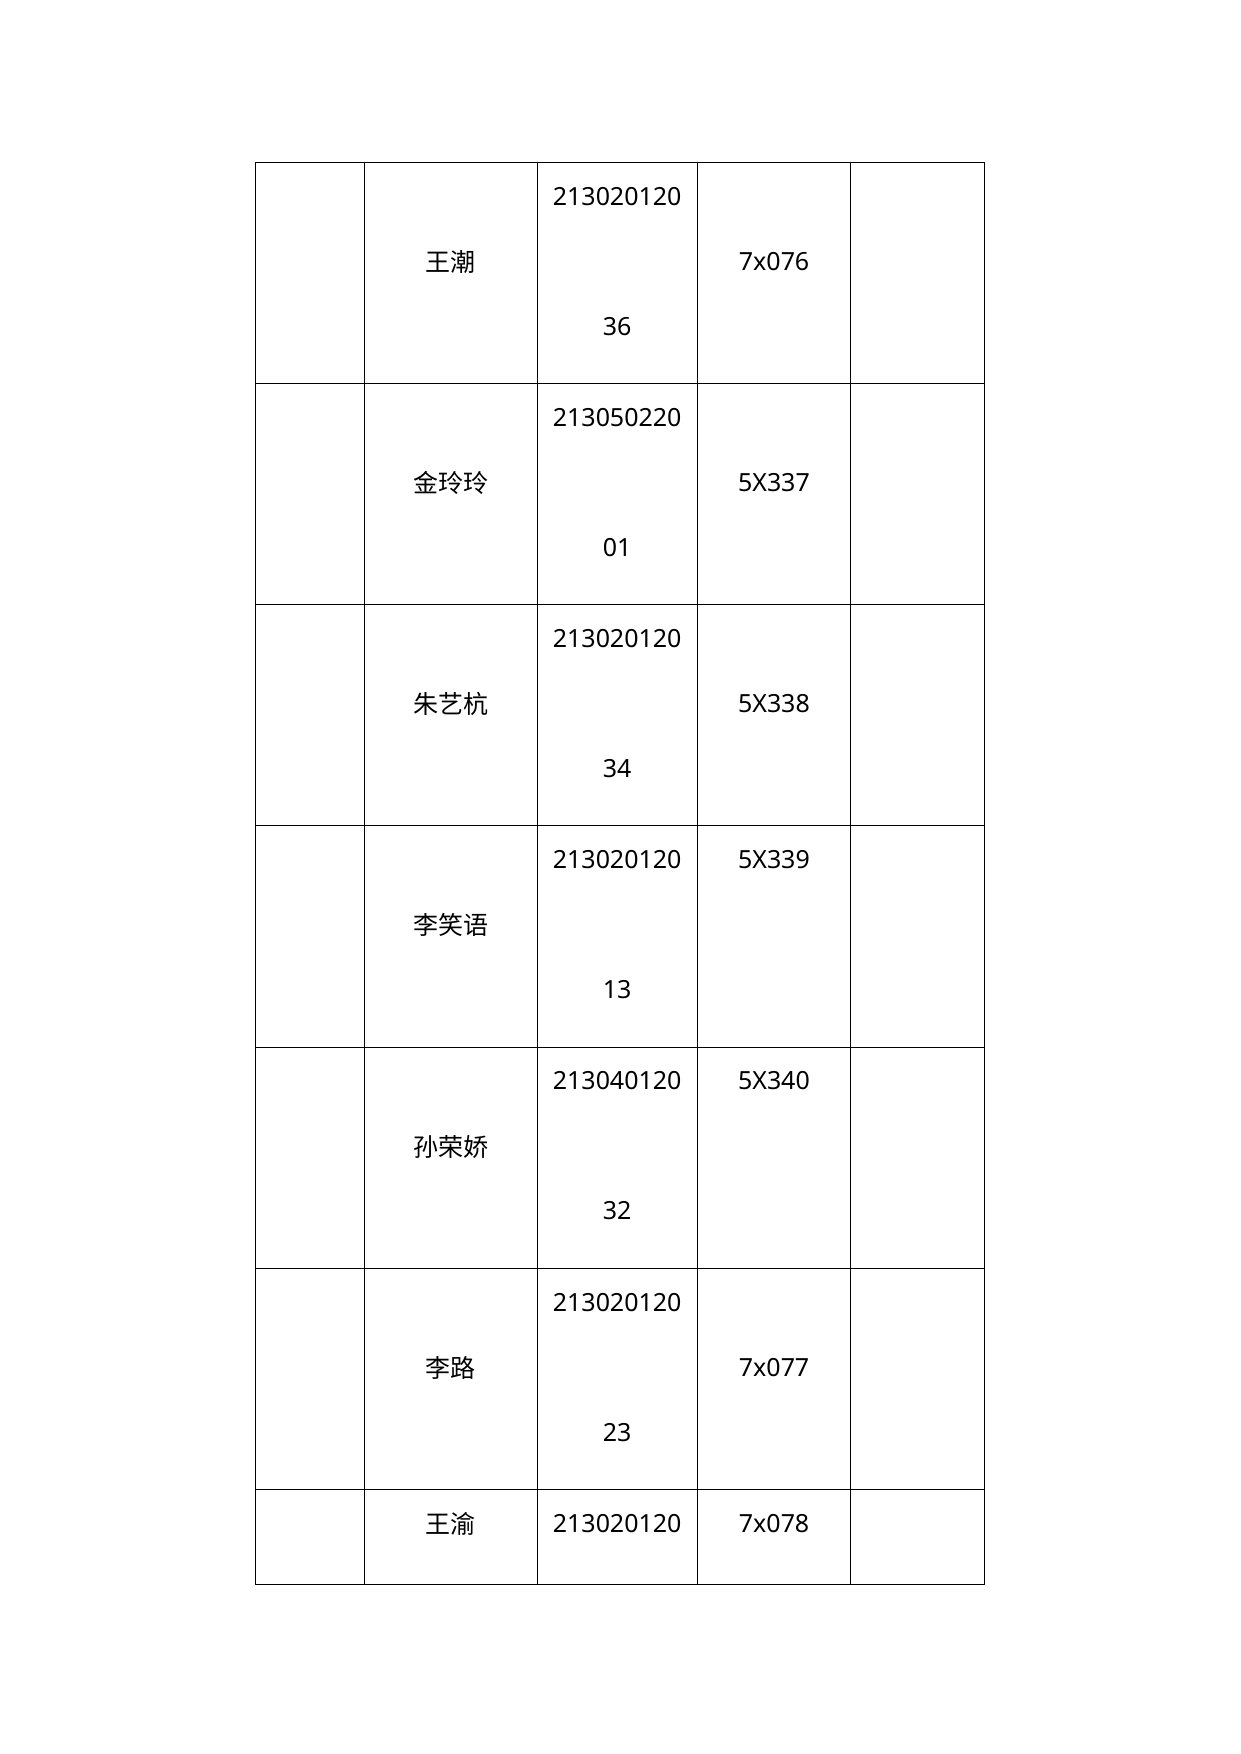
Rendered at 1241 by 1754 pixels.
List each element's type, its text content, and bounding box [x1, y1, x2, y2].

table_cell [851, 826, 984, 1047]
table_cell [851, 1048, 984, 1268]
table_cell [851, 605, 984, 825]
table_cell [256, 384, 364, 604]
table_cell 21302012006 [538, 1490, 697, 1583]
table_cell [256, 1048, 364, 1268]
table_cell 朱艺杭 [365, 605, 537, 825]
table_cell 21305022001 [538, 384, 697, 604]
table_cell 李笑语 [365, 826, 537, 1047]
table_cell 21302012023 [538, 1269, 697, 1489]
table_cell 7x078 [698, 1490, 850, 1583]
table_cell 王渝 [365, 1490, 537, 1583]
table_cell [256, 1490, 364, 1583]
table_cell [256, 605, 364, 825]
table_cell 21302012036 [538, 163, 697, 383]
table_cell 7x077 [698, 1269, 850, 1489]
table_cell [256, 1269, 364, 1489]
table_cell 孙荣娇 [365, 1048, 537, 1268]
table_cell [851, 163, 984, 383]
table_cell 21302012034 [538, 605, 697, 825]
table_cell 5X338 [698, 605, 850, 825]
table_cell 5X337 [698, 384, 850, 604]
table_cell [256, 826, 364, 1047]
table_cell 5X339 [698, 826, 850, 1047]
table_cell [256, 163, 364, 383]
table_cell 5X340 [698, 1048, 850, 1268]
table_cell [851, 1490, 984, 1583]
table_cell [851, 1269, 984, 1489]
table_cell 21302012013 [538, 826, 697, 1047]
table_cell 21304012032 [538, 1048, 697, 1268]
table_cell 7x076 [698, 163, 850, 383]
table_cell [851, 384, 984, 604]
table_cell 李路 [365, 1269, 537, 1489]
table_cell 王潮 [365, 163, 537, 383]
table_cell 金玲玲 [365, 384, 537, 604]
